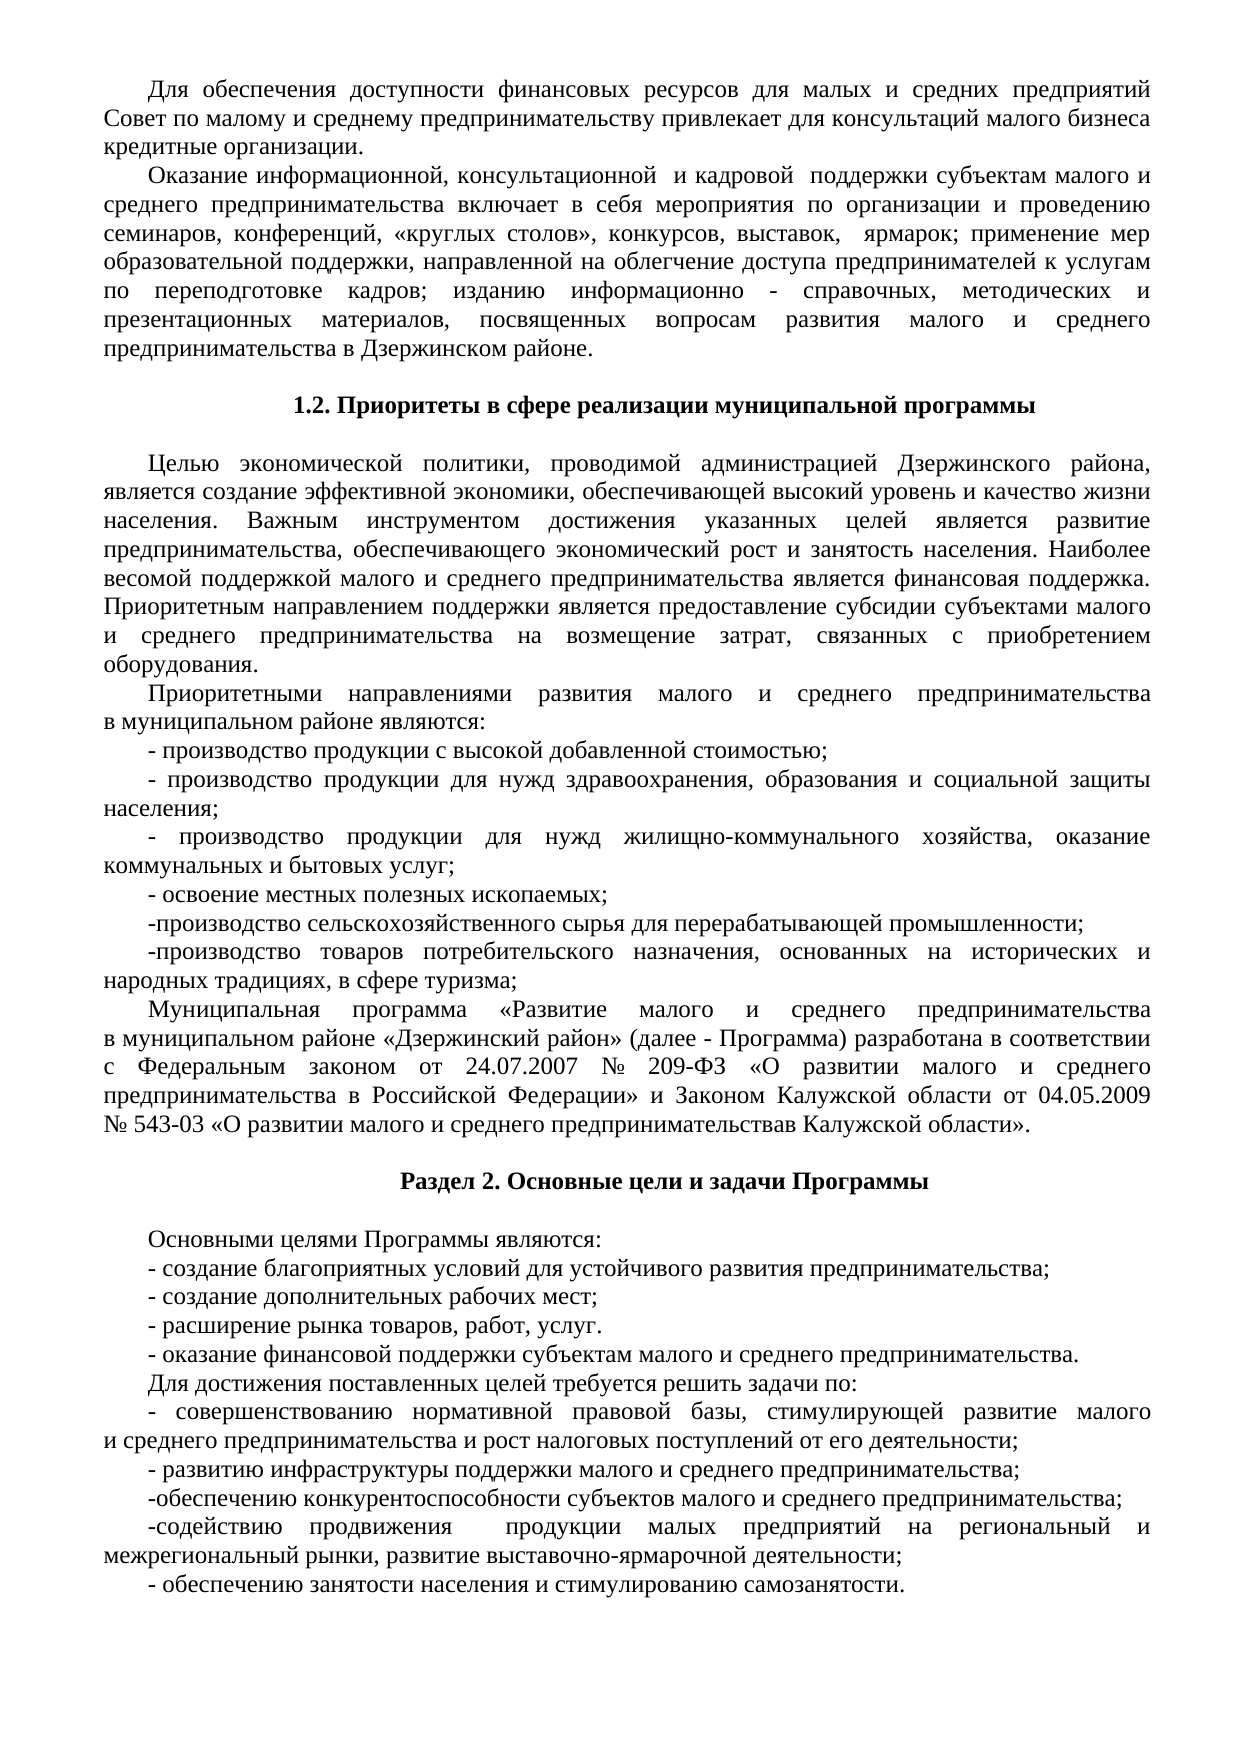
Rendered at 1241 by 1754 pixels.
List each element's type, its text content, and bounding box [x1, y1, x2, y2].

title -производство сельскохозяйственного сырья для перерабатывающей промышленности; [103, 908, 1152, 936]
text Раздел 2. Основные цели и задачи Программы [177, 1166, 1152, 1195]
title - производство продукции для нужд жилищно-коммунального хозяйства, оказание коммунальных и бытовых услуг; [103, 821, 1152, 879]
title - производство продукции для нужд здравоохранения, образования и социальной защиты населения; [103, 764, 1152, 821]
text - создание дополнительных рабочих мест; [103, 1281, 1152, 1310]
text Муниципальная программа «Развитие малого и среднего предпринимательства в муниципальном районе «Дзержинский район» (далее - Программа) разработана в соответствии с Федеральным законом от 24.07.2007 № 209-ФЗ «О развитии малого и среднего предпринимательства в Российской Федерации» и Законом Калужской области от 04.05.2009 № 543-03 «О развитии малого и среднего предпринимательствав Калужской области». [103, 994, 1152, 1138]
title - освоение местных полезных ископаемых; [103, 879, 1152, 908]
text - расширение рынка товаров, работ, услуг. [103, 1310, 1152, 1339]
text -обеспечению конкурентоспособности субъектов малого и среднего предпринимательства; [103, 1483, 1152, 1511]
text - создание благоприятных условий для устойчивого развития предпринимательства; [103, 1253, 1152, 1281]
title - производство продукции с высокой добавленной стоимостью; [103, 735, 1152, 764]
title -производство товаров потребительского назначения, основанных на исторических и народных традициях, в сфере туризма; [103, 936, 1152, 994]
text Для обеспечения доступности финансовых ресурсов для малых и средних предприятий Совет по малому и среднему предпринимательству привлекает для консультаций малого бизнеса кредитные организации. [103, 74, 1152, 160]
text 1.2. Приоритеты в сфере реализации муниципальной программы [177, 390, 1152, 419]
text Для достижения поставленных целей требуется решить задачи по: [103, 1368, 1152, 1396]
text - совершенствованию нормативной правовой базы, стимулирующей развитие малого и среднего предпринимательства и рост налоговых поступлений от его деятельности; [103, 1396, 1152, 1454]
text - развитию инфраструктуры поддержки малого и среднего предпринимательства; [103, 1454, 1152, 1483]
text Основными целями Программы являются: [103, 1224, 1152, 1253]
title Приоритетными направлениями развития малого и среднего предпринимательства в муниципальном районе являются: [103, 678, 1152, 735]
text Целью экономической политики, проводимой администрацией Дзержинского района, является создание эффективной экономики, обеспечивающей высокий уровень и качество жизни населения. Важным инструментом достижения указанных целей является развитие предпринимательства, обеспечивающего экономический рост и занятость населения. Наиболее весомой поддержкой малого и среднего предпринимательства является финансовая поддержка. Приоритетным направлением поддержки является предоставление субсидии субъектами малого и среднего предпринимательства на возмещение затрат, связанных с приобретением оборудования. [103, 448, 1152, 678]
text - оказание финансовой поддержки субъектам малого и среднего предпринимательства. [103, 1339, 1152, 1368]
text Оказание информационной, консультационной и кадровой поддержки субъектам малого и среднего предпринимательства включает в себя мероприятия по организации и проведению семинаров, конференций, «круглых столов», конкурсов, выставок, ярмарок; применение мер образовательной поддержки, направленной на облегчение доступа предпринимателей к услугам по переподготовке кадров; изданию информационно - справочных, методических и презентационных материалов, посвященных вопросам развития малого и среднего предпринимательства в Дзержинском районе. [103, 160, 1152, 361]
text -содействию продвижения продукции малых предприятий на региональный и межрегиональный рынки, развитие выставочно-ярмарочной деятельности; [103, 1511, 1152, 1569]
text - обеспечению занятости населения и стимулированию самозанятости. [103, 1569, 1152, 1598]
